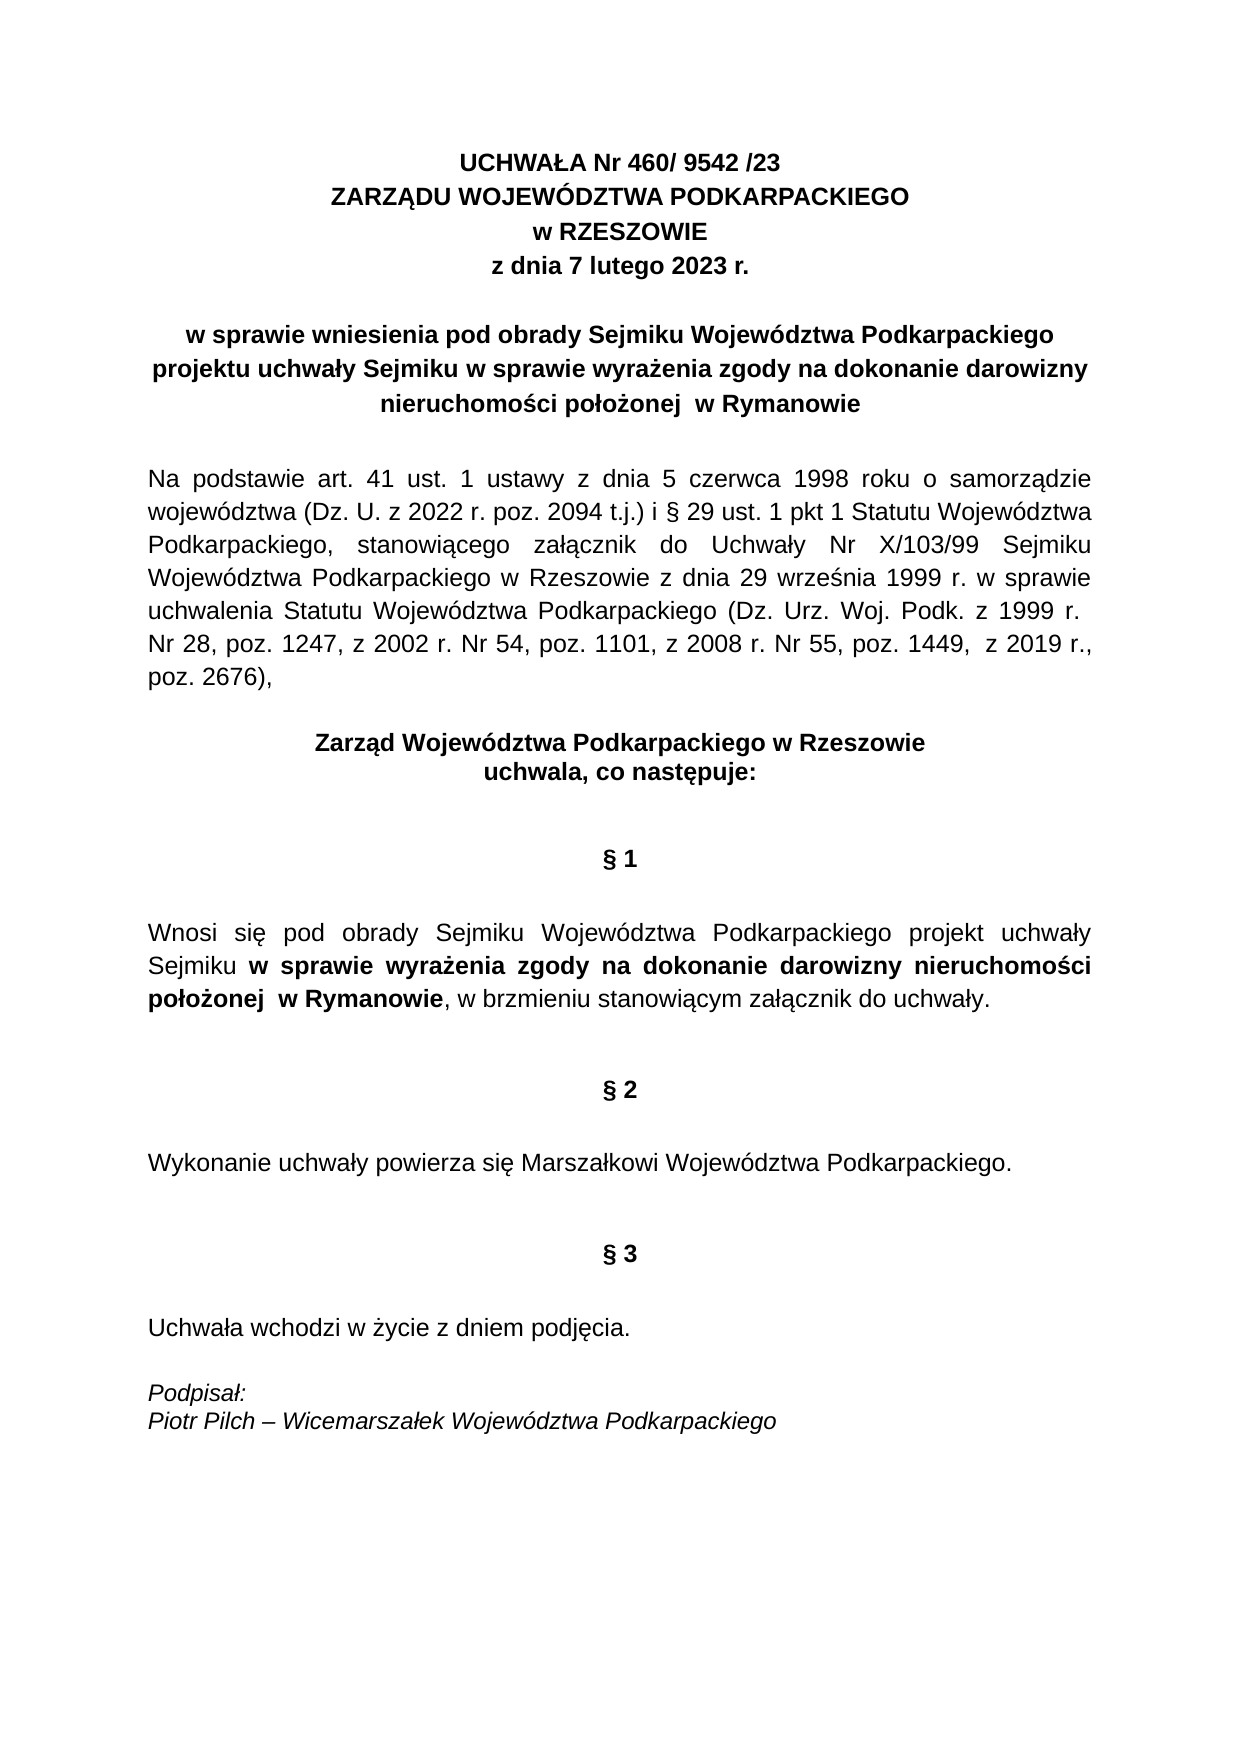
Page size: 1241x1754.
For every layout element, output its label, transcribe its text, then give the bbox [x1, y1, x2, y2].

subtitle § 1 [148, 844, 1093, 873]
text Na podstawie art. 41 ust. 1 ustawy z dnia 5 czerwca 1998 roku o samorządzie województwa (Dz. U. z 2022 r. poz. 2094 t.j.) i § 29 ust. 1 pkt 1 Statutu Województwa Podkarpackiego, stanowiącego załącznik do Uchwały Nr X/103/99 Sejmiku Województwa Podkarpackiego w Rzeszowie z dnia 29 września 1999 r. w sprawie uchwalenia Statutu Województwa Podkarpackiego (Dz. Urz. Woj. Podk. z 1999 r. Nr 28, poz. 1247, z 2002 r. Nr 54, poz. 1101, z 2008 r. Nr 55, poz. 1449, z 2019 r., poz. 2676), [148, 464, 1093, 691]
subtitle § 3 [148, 1239, 1093, 1268]
text Podpisał: [148, 1379, 1093, 1407]
text uchwala, co następuje: [148, 757, 1093, 786]
text Zarząd Województwa Podkarpackiego w Rzeszowie [148, 728, 1093, 757]
subtitle UCHWAŁA Nr 460/ 9542 /23 ZARZĄDU WOJEWÓDZTWA PODKARPACKIEGO w RZESZOWIE z dnia 7 lutego 2023 r. w sprawie wniesienia pod obrady Sejmiku Województwa Podkarpackiego projektu uchwały Sejmiku w sprawie wyrażenia zgody na dokonanie darowizny nieruchomości położonej w Rymanowie [148, 148, 1093, 452]
text Wnosi się pod obrady Sejmiku Województwa Podkarpackiego projekt uchwały Sejmiku w sprawie wyrażenia zgody na dokonanie darowizny nieruchomości położonej w Rymanowie, w brzmieniu stanowiącym załącznik do uchwały. [148, 918, 1093, 1012]
subtitle § 2 [148, 1075, 1093, 1103]
text Wykonanie uchwały powierza się Marszałkowi Województwa Podkarpackiego. [148, 1148, 1093, 1177]
text Uchwała wchodzi w życie z dniem podjęcia. [148, 1313, 1093, 1342]
text Piotr Pilch – Wicemarszałek Województwa Podkarpackiego [148, 1407, 1093, 1434]
